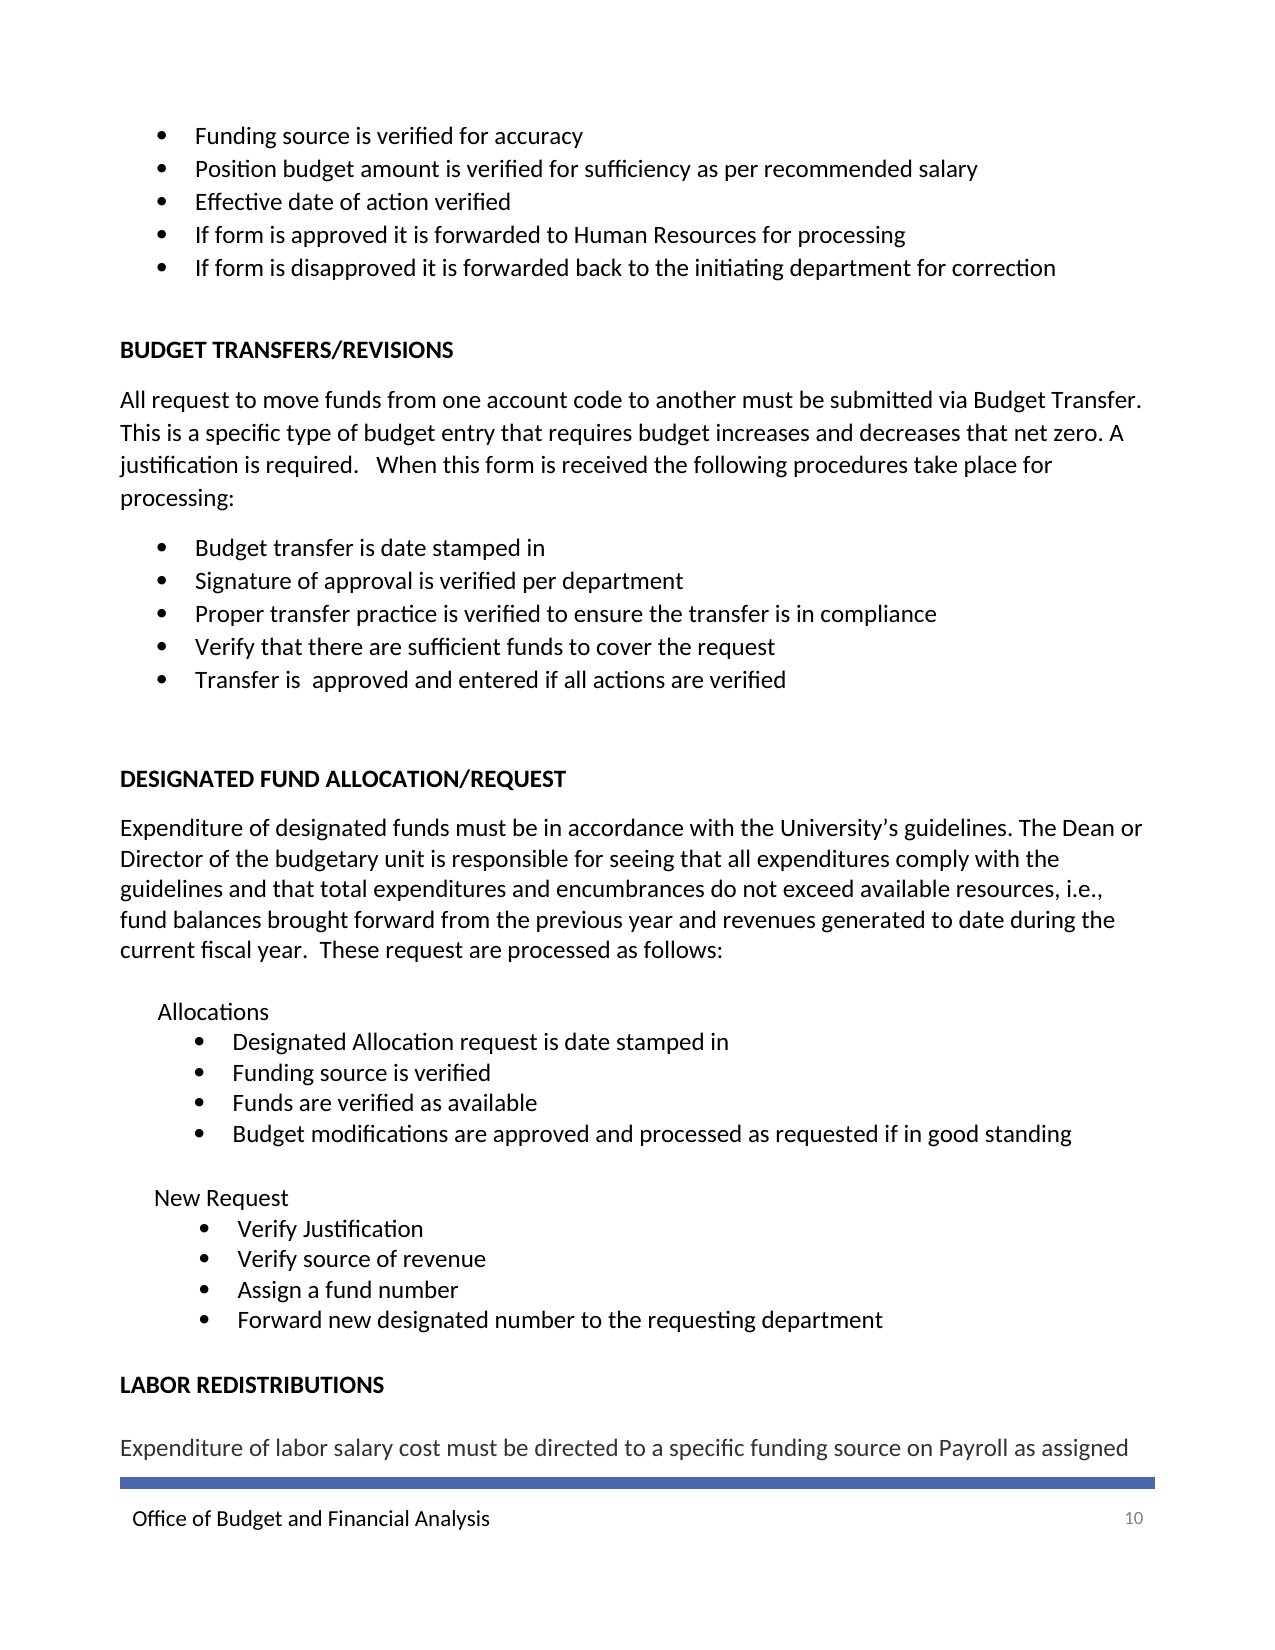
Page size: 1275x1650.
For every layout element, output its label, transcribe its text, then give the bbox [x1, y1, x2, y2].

text New Request [120, 1182, 1155, 1213]
list Signature of approval is verified per department [157, 565, 1155, 596]
text All request to move funds from one account code to another must be submitted via Budget Transfer. This is a specific type of budget entry that requires budget increases and decreases that net zero. A justification is required. When this form is received the following procedures take place for processing: [120, 384, 1155, 513]
list Assign a fund number [200, 1274, 1155, 1304]
list If form is disapproved it is forwarded back to the initiating department for correction [157, 252, 1155, 282]
list Designated Allocation request is date stamped in [195, 1026, 1155, 1057]
list Forward new designated number to the requesting department [200, 1304, 1155, 1335]
text Expenditure of designated funds must be in accordance with the University’s guidelines. The Dean or Director of the budgetary unit is responsible for seeing that all expenditures comply with the guidelines and that total expenditures and encumbrances do not exceed available resources, i.e., fund balances brought forward from the previous year and revenues generated to date during the current fiscal year. These request are processed as follows: [120, 812, 1155, 965]
list Verify that there are sufficient funds to cover the request [157, 631, 1155, 661]
list Verify source of revenue [200, 1243, 1155, 1274]
text BUDGET TRANSFERS/REVISIONS [120, 334, 1155, 365]
list Verify Justification [200, 1213, 1155, 1243]
list Budget modifications are approved and processed as requested if in good standing [195, 1118, 1155, 1148]
list Funding source is verified for accuracy [157, 120, 1155, 151]
list Proper transfer practice is verified to ensure the transfer is in compliance [157, 598, 1155, 628]
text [120, 1432, 1155, 1463]
list If form is approved it is forwarded to Human Resources for processing [157, 219, 1155, 249]
text DESIGNATED FUND ALLOCATION/REQUEST [120, 763, 1155, 793]
text LABOR REDISTRIBUTIONS [120, 1369, 1155, 1399]
list Position budget amount is verified for sufficiency as per recommended salary [157, 153, 1155, 183]
list Transfer is approved and entered if all actions are verified [157, 664, 1155, 694]
list Funds are verified as available [195, 1087, 1155, 1118]
text Allocations [120, 996, 1155, 1026]
list Budget transfer is date stamped in [157, 532, 1155, 563]
list Funding source is verified [195, 1057, 1155, 1087]
list Effective date of action verified [157, 186, 1155, 216]
